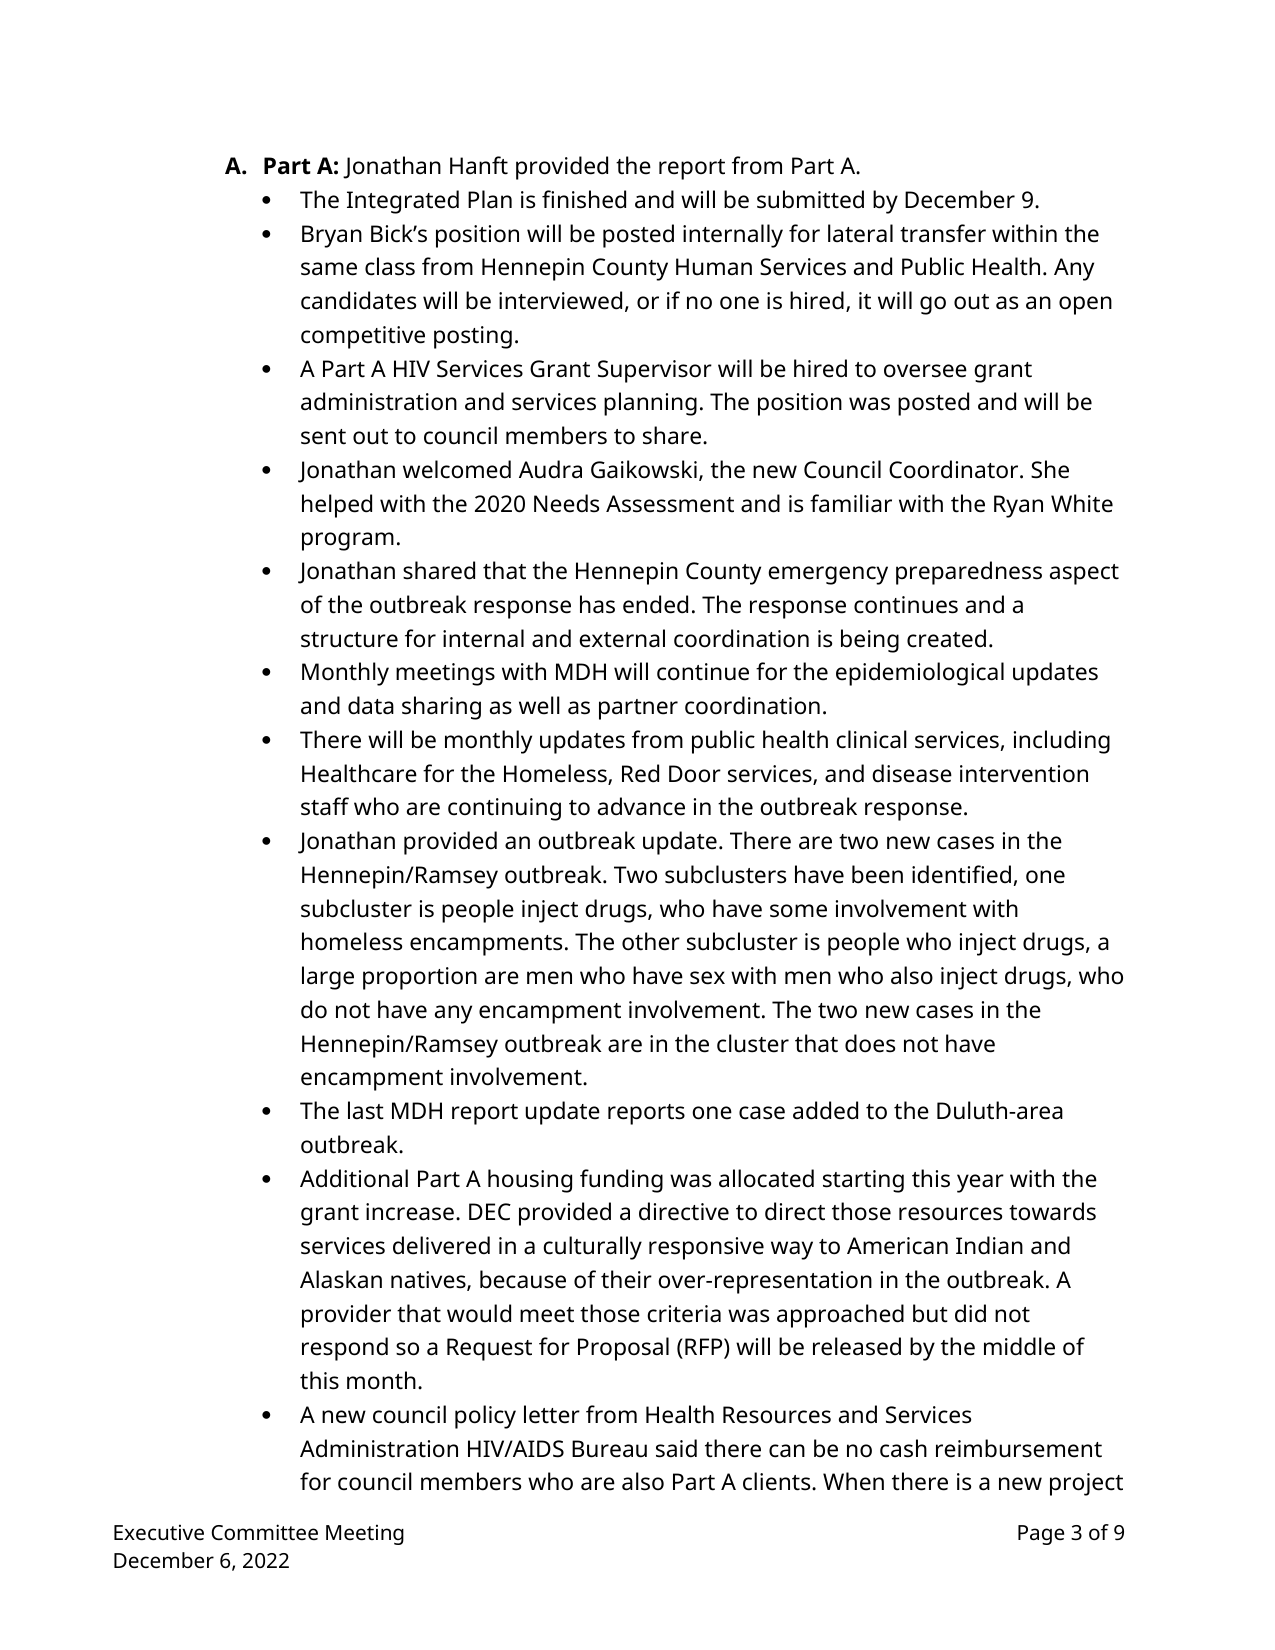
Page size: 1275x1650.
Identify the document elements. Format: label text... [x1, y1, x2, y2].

list There will be monthly updates from public health clinical services, including Healthcare for the Homeless, Red Door services, and disease intervention staff who are continuing to advance in the outbreak response. [262, 724, 1125, 822]
list Monthly meetings with MDH will continue for the epidemiological updates and data sharing as well as partner coordination. [262, 656, 1125, 721]
list Additional Part A housing funding was allocated starting this year with the grant increase. DEC provided a directive to direct those resources towards services delivered in a culturally responsive way to American Indian and Alaskan natives, because of their over-representation in the outbreak. A provider that would meet those criteria was approached but did not respond so a Request for Proposal (RFP) will be released by the middle of this month. [262, 1162, 1125, 1396]
list The last MDH report update reports one case added to the Duluth-area outbreak. [262, 1095, 1125, 1160]
list A Part A HIV Services Grant Supervisor will be hired to oversee grant administration and services planning. The position was posted and will be sent out to council members to share. [262, 352, 1125, 451]
list Jonathan shared that the Hennepin County emergency preparedness aspect of the outbreak response has ended. The response continues and a structure for internal and external coordination is being created. [262, 555, 1125, 654]
list Bryan Bick’s position will be posted internally for lateral transfer within the same class from Hennepin County Human Services and Public Health. Any candidates will be interviewed, or if no one is hired, it will go out as an open competitive posting. [262, 217, 1125, 350]
list Part A: Jonathan Hanft provided the report from Part A. [225, 150, 1125, 181]
list Jonathan welcomed Audra Gaikowski, the new Council Coordinator. She helped with the 2020 Needs Assessment and is familiar with the Ryan White program. [262, 454, 1125, 552]
list Jonathan provided an outbreak update. There are two new cases in the Hennepin/Ramsey outbreak. Two subclusters have been identified, one subcluster is people inject drugs, who have some involvement with homeless encampments. The other subcluster is people who inject drugs, a large proportion are men who have sex with men who also inject drugs, who do not have any encampment involvement. The two new cases in the Hennepin/Ramsey outbreak are in the cluster that does not have encampment involvement. [262, 825, 1125, 1092]
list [262, 1399, 1125, 1497]
list The Integrated Plan is finished and will be submitted by December 9. [262, 184, 1125, 215]
